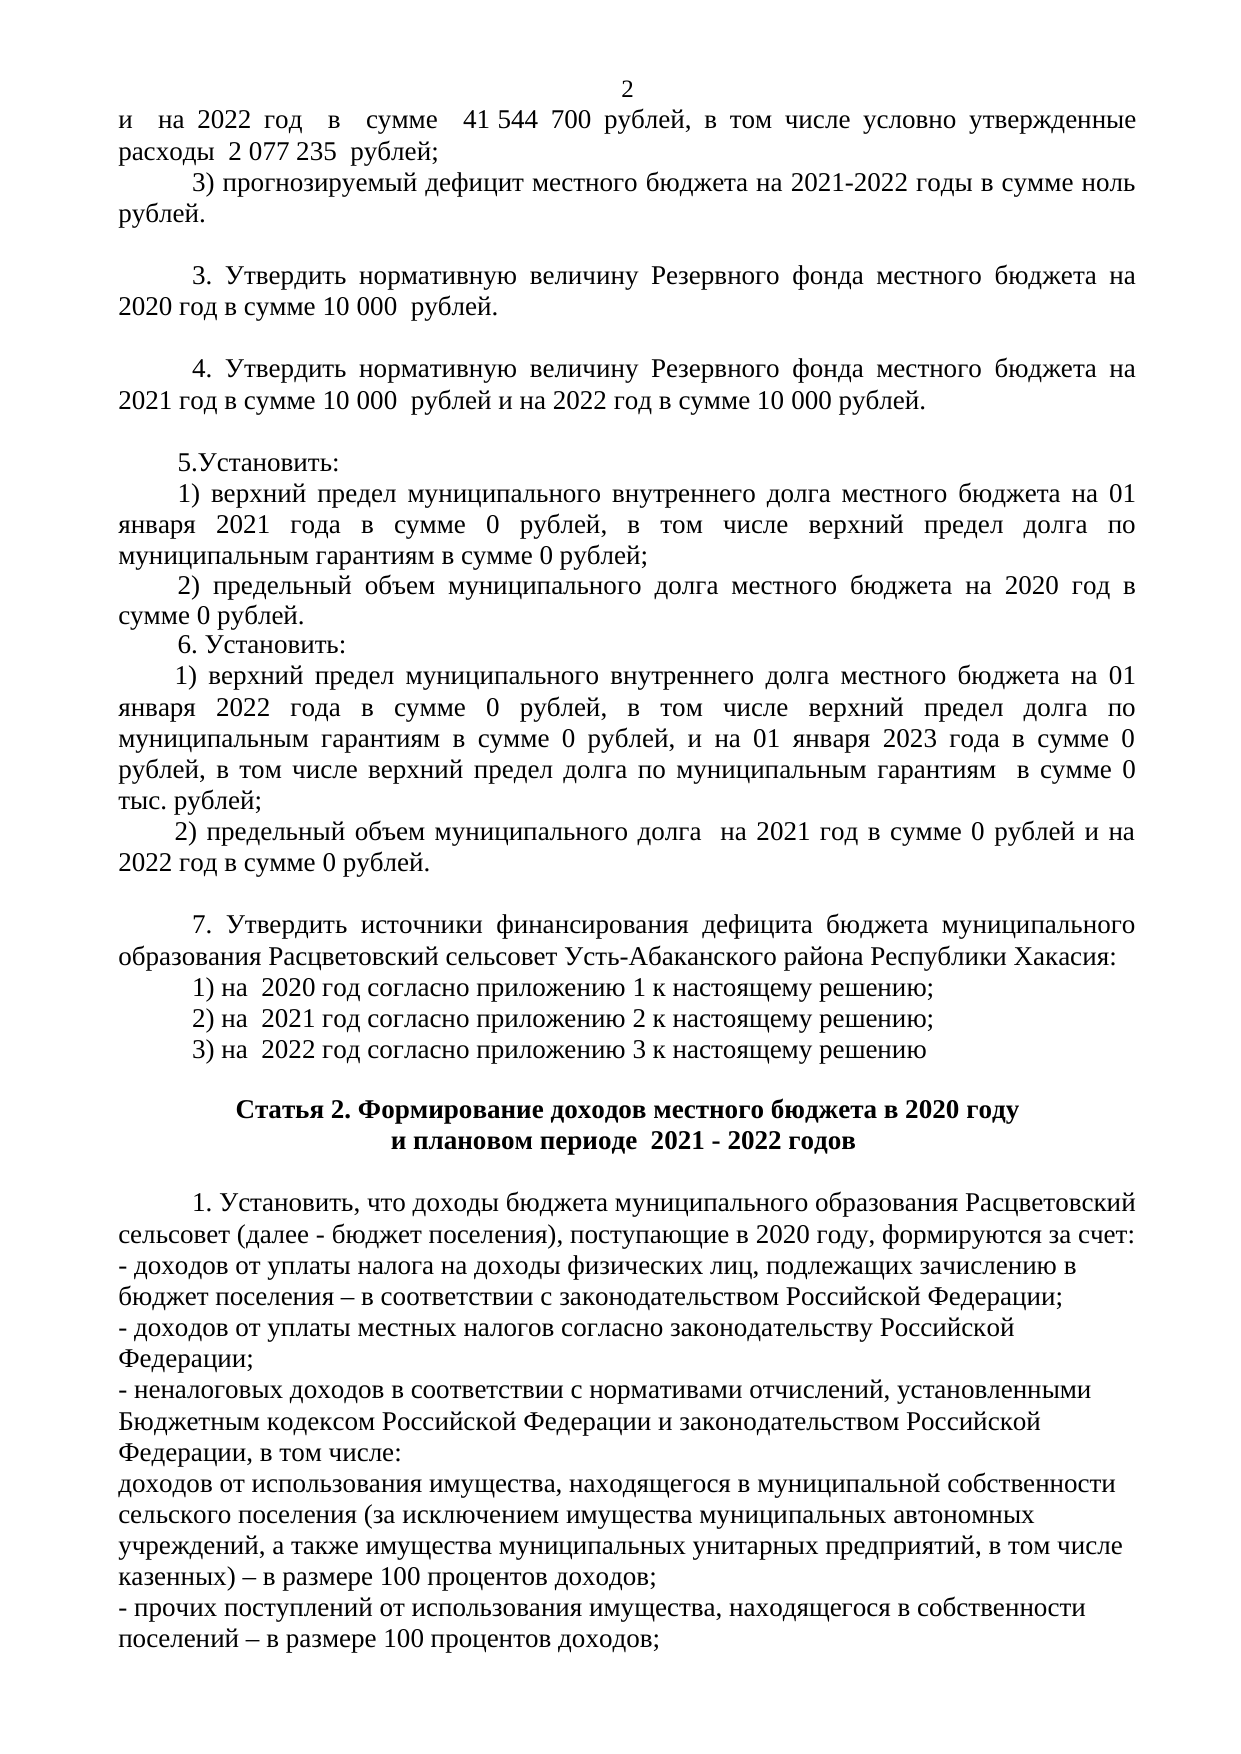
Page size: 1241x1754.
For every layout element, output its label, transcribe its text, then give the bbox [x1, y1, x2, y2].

text 2) на 2021 год согласно приложению 2 к настоящему решению; [118, 1002, 1137, 1033]
text доходов от использования имущества, находящегося в муниципальной собственности сельского поселения (за исключением имущества муниципальных автономных учреждений, а также имущества муниципальных унитарных предприятий, в том числе казенных) – в размере 100 процентов доходов; [118, 1467, 1137, 1591]
text 5.Установить: [118, 446, 1137, 477]
text Статья 2. Формирование доходов местного бюджета в 2020 году [118, 1093, 1137, 1124]
text - доходов от уплаты местных налогов согласно законодательству Российской Федерации; [118, 1311, 1137, 1373]
text и на 2022 год в сумме 41 544 700 рублей, в том числе условно утвержденные расходы 2 077 235 рублей; [118, 103, 1137, 166]
text и плановом периоде 2021 - 2022 годов [118, 1124, 1137, 1155]
text 2) предельный объем муниципального долга на 2021 год в сумме 0 рублей и на 2022 год в сумме 0 рублей. [118, 815, 1137, 877]
text 3) на 2022 год согласно приложению 3 к настоящему решению [118, 1033, 1137, 1064]
text 4. Утвердить нормативную величину Резервного фонда местного бюджета на 2021 год в сумме 10 000 рублей и на 2022 год в сумме 10 000 рублей. [118, 353, 1137, 415]
text - неналоговых доходов в соответствии с нормативами отчислений, установленными Бюджетным кодексом Российской Федерации и законодательством Российской Федерации, в том числе: [118, 1373, 1137, 1467]
text 3. Утвердить нормативную величину Резервного фонда местного бюджета на 2020 год в сумме 10 000 рублей. [118, 259, 1137, 321]
text 3) прогнозируемый дефицит местного бюджета на 2021-2022 годы в сумме ноль рублей. [118, 166, 1137, 228]
text 1) на 2020 год согласно приложению 1 к настоящему решению; [118, 971, 1137, 1002]
text 7. Утвердить источники финансирования дефицита бюджета муниципального образования Расцветовский сельсовет Усть-Абаканского района Республики Хакасия: [118, 909, 1137, 971]
text - доходов от уплаты налога на доходы физических лиц, подлежащих зачислению в бюджет поселения – в соответствии с законодательством Российской Федерации; [118, 1249, 1137, 1311]
text 1) верхний предел муниципального внутреннего долга местного бюджета на 01 января 2022 года в сумме 0 рублей, в том числе верхний предел долга по муниципальным гарантиям в сумме 0 рублей, и на 01 января 2023 года в сумме 0 рублей, в том числе верхний предел долга по муниципальным гарантиям в сумме 0 тыс. рублей; [118, 659, 1137, 815]
text 1. Установить, что доходы бюджета муниципального образования Расцветовский сельсовет (далее - бюджет поселения), поступающие в 2020 году, формируются за счет: [118, 1187, 1137, 1249]
text 6. Установить: [118, 630, 1137, 659]
text 1) верхний предел муниципального внутреннего долга местного бюджета на 01 января 2021 года в сумме 0 рублей, в том числе верхний предел долга по муниципальным гарантиям в сумме 0 рублей; [118, 477, 1137, 571]
text 2) предельный объем муниципального долга местного бюджета на 2020 год в сумме 0 рублей. [118, 571, 1137, 630]
text - прочих поступлений от использования имущества, находящегося в собственности поселений – в размере 100 процентов доходов; [118, 1591, 1137, 1654]
